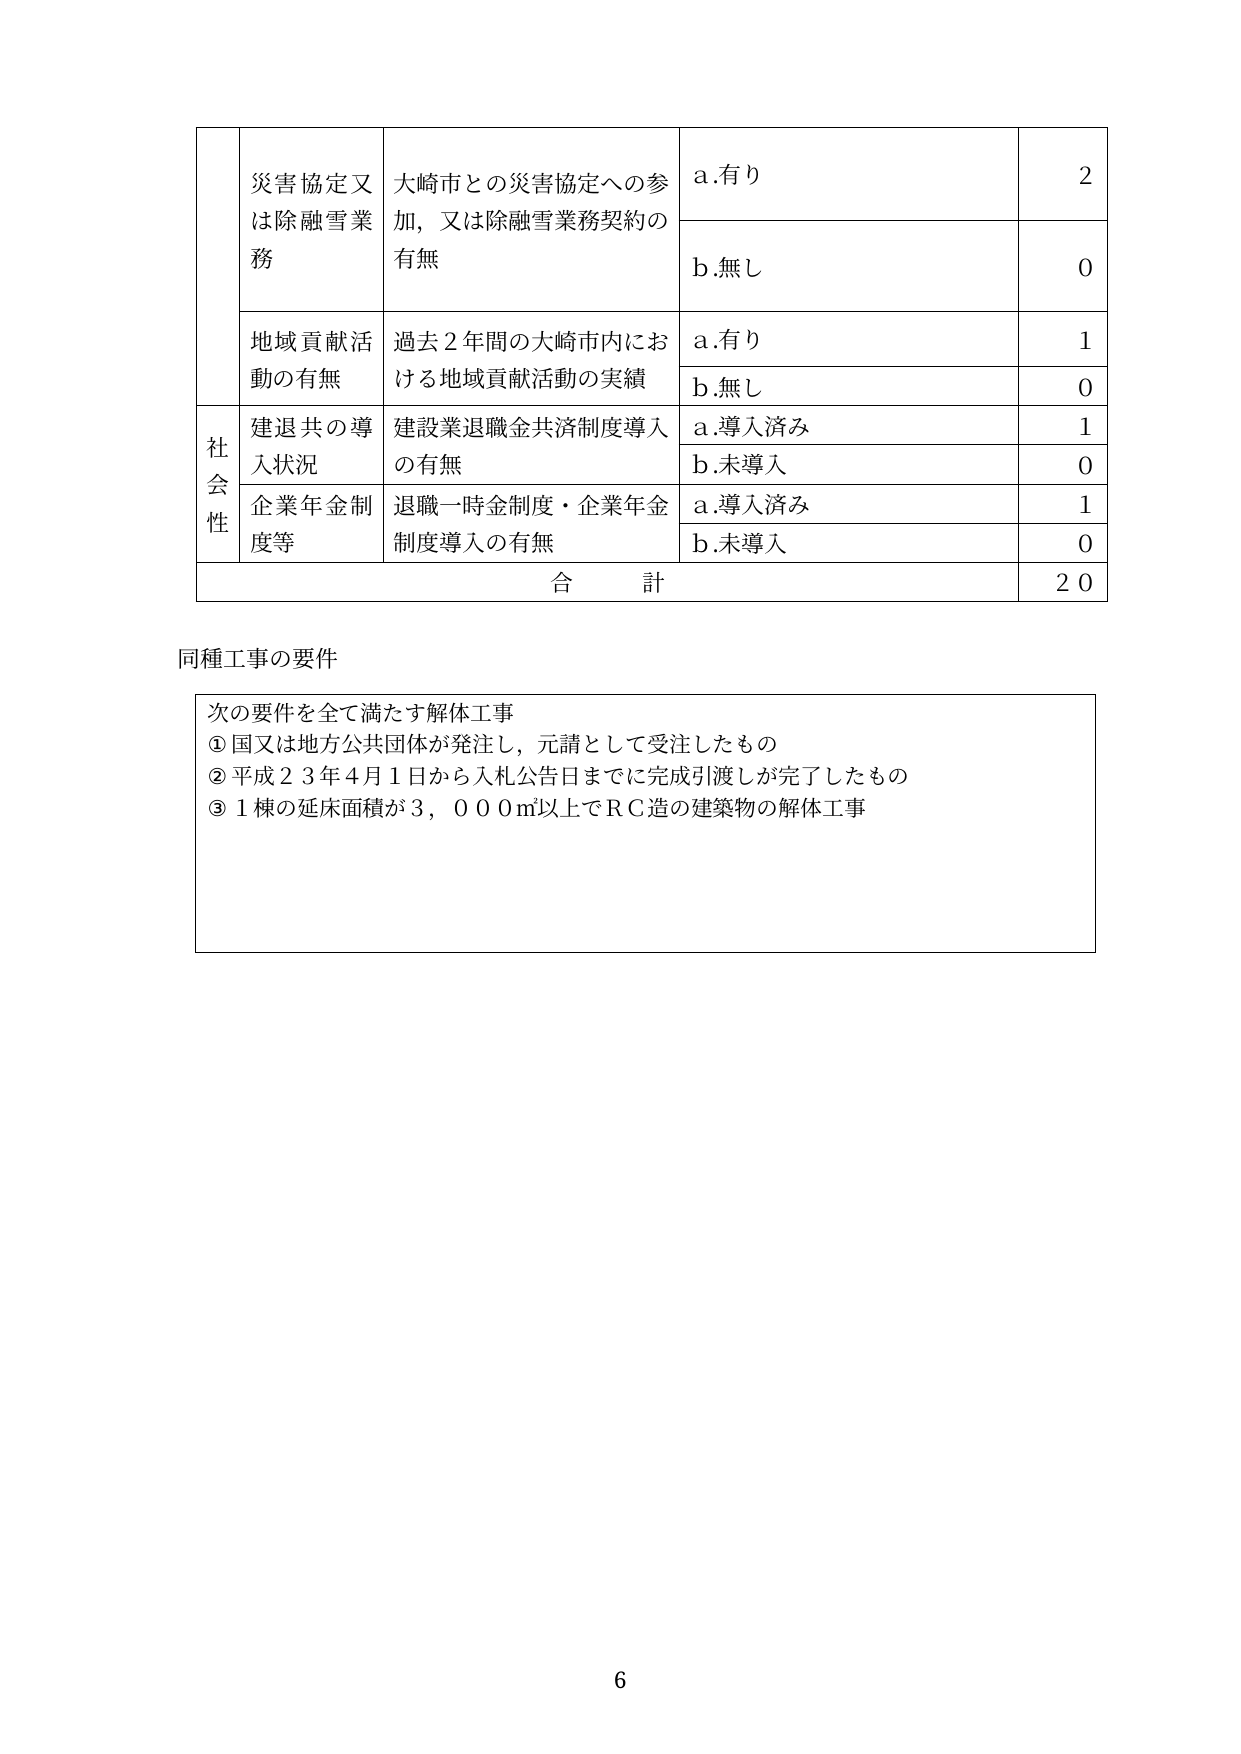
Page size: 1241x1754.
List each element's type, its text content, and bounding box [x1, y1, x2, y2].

table_cell １ [1019, 312, 1107, 366]
table_cell 大崎市との災害協定への参加，又は除融雪業務契約の有無 [384, 128, 679, 311]
table_cell 退職一時金制度・企業年金制度導入の有無 [384, 485, 679, 562]
table_cell ａ.有り [680, 128, 1018, 220]
table_cell ａ.導入済み [680, 406, 1018, 444]
text 同種工事の要件 [177, 639, 1063, 677]
table_cell ０ [1019, 221, 1107, 311]
table_cell 災害協定又は除融雪業務 [240, 128, 383, 311]
table_cell １ [1019, 406, 1107, 444]
table_cell 地域貢献活動の有無 [240, 312, 383, 405]
table_cell ｂ.無し [680, 367, 1018, 405]
table_cell ０ [1019, 367, 1107, 405]
table_cell ｂ.未導入 [680, 524, 1018, 562]
table_cell ２０ [1019, 563, 1107, 601]
table_cell 過去２年間の大崎市内における地域貢献活動の実績 [384, 312, 679, 405]
table_cell ａ.有り [680, 312, 1018, 366]
table_cell 社会 性 [197, 406, 239, 562]
table_cell ｂ.未導入 [680, 445, 1018, 483]
table_cell １ [1019, 485, 1107, 522]
table_cell ａ.導入済み [680, 485, 1018, 522]
table_cell 建退共の導入状況 [240, 406, 383, 483]
table_cell 合 計 [197, 563, 1018, 601]
table_cell ２ [1019, 128, 1107, 220]
table_cell 企業年金制度等 [240, 485, 383, 562]
table_cell ｂ.無し [680, 221, 1018, 311]
table_cell 建設業退職金共済制度導入の有無 [384, 406, 679, 483]
table_cell ０ [1019, 524, 1107, 562]
table_cell ０ [1019, 445, 1107, 483]
